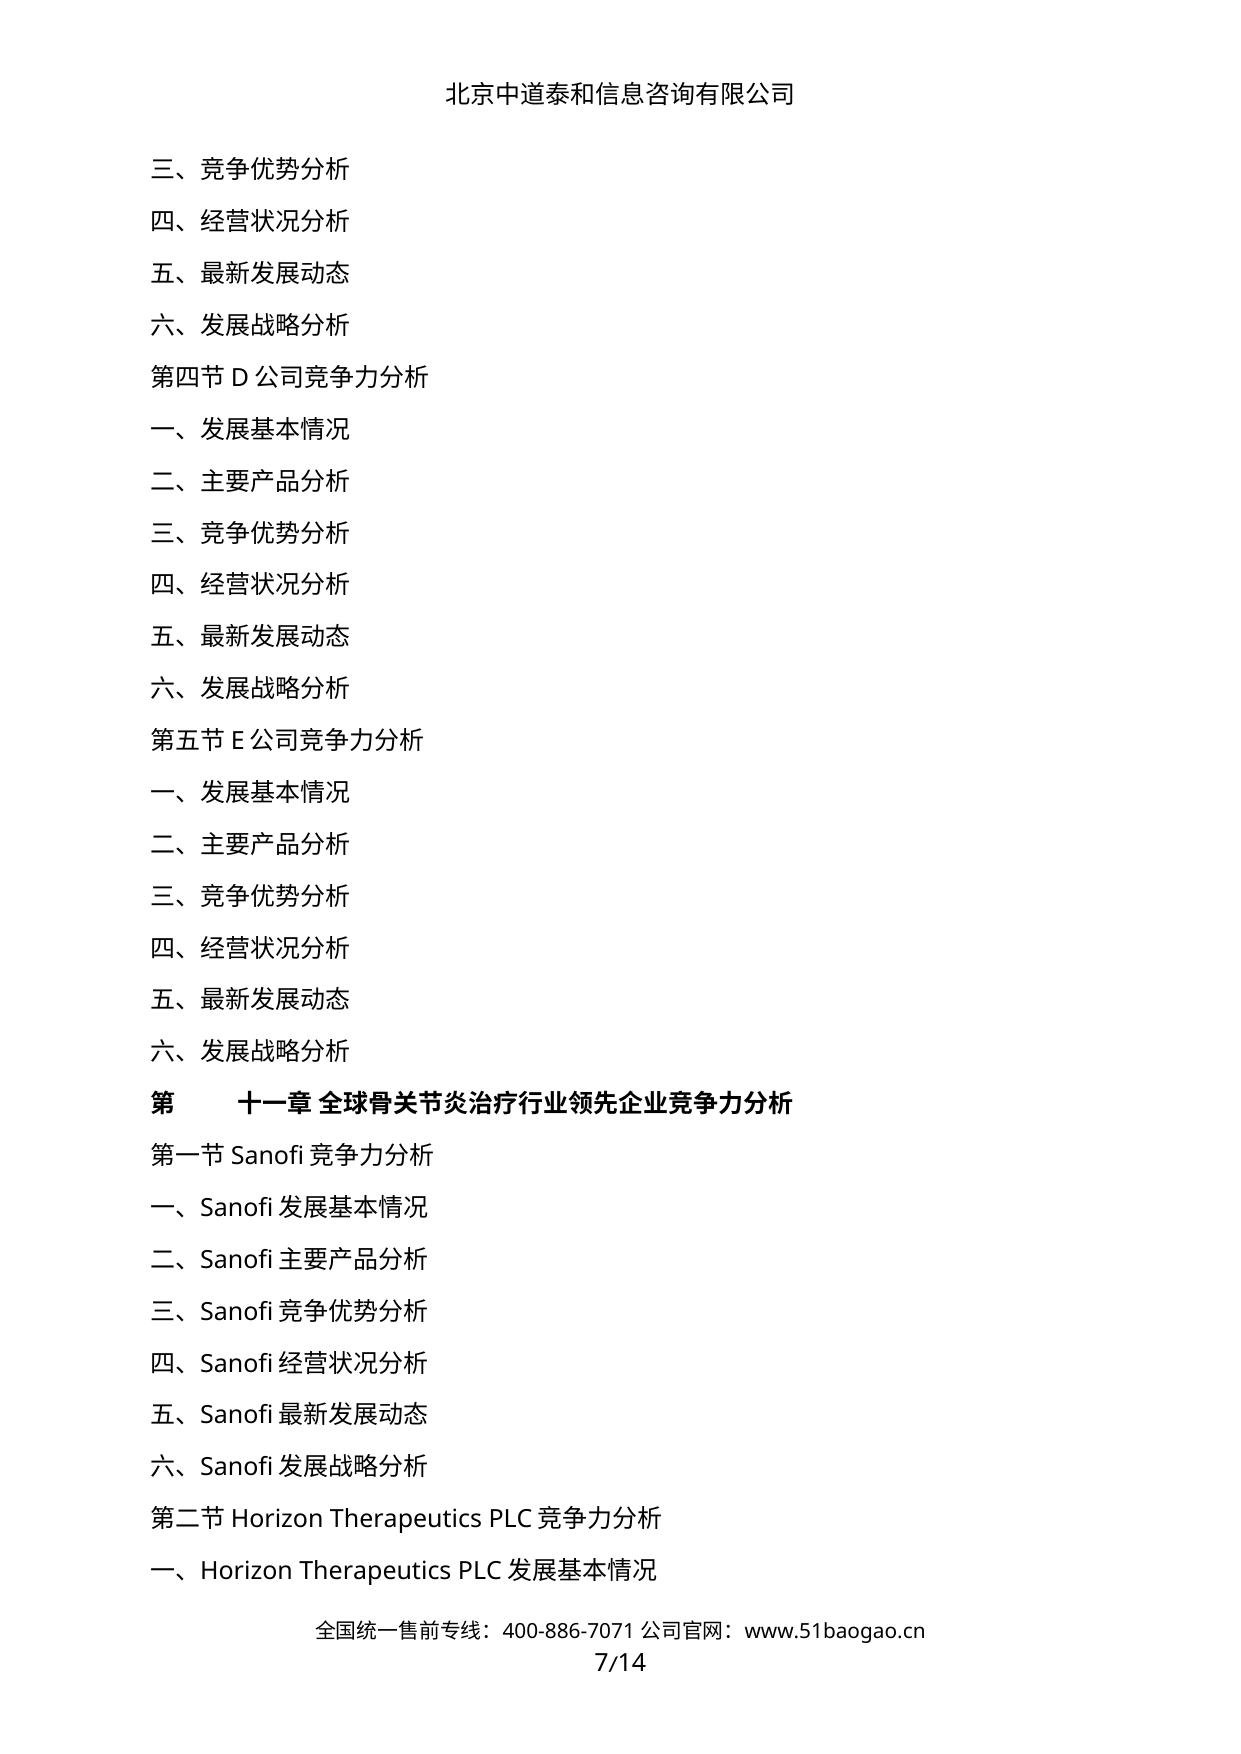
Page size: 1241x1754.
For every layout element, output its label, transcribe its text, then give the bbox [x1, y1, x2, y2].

text 四、经营状况分析 [150, 202, 1090, 238]
text 五、最新发展动态 [150, 254, 1090, 290]
text 五、最新发展动态 [150, 980, 1090, 1016]
text 六、发展战略分析 [150, 306, 1090, 342]
text 六、发展战略分析 [150, 1032, 1090, 1068]
text 四、经营状况分析 [150, 565, 1090, 601]
text 三、Sanofi竞争优势分析 [150, 1291, 1090, 1327]
text 第四节 D公司竞争力分析 [150, 357, 1090, 394]
text 一、发展基本情况 [150, 409, 1090, 446]
text 四、Sanofi经营状况分析 [150, 1343, 1090, 1379]
text 三、竞争优势分析 [150, 150, 1090, 186]
text 二、主要产品分析 [150, 824, 1090, 861]
text 第 十一章 全球骨关节炎治疗行业领先企业竞争力分析 [150, 1084, 1090, 1120]
text 三、竞争优势分析 [150, 876, 1090, 912]
text 第一节 Sanofi竞争力分析 [150, 1136, 1090, 1172]
text 第五节 E公司竞争力分析 [150, 721, 1090, 757]
text 一、发展基本情况 [150, 772, 1090, 809]
text 一、Horizon Therapeutics PLC发展基本情况 [150, 1551, 1090, 1587]
text 二、主要产品分析 [150, 461, 1090, 497]
text 六、Sanofi发展战略分析 [150, 1447, 1090, 1483]
text 五、Sanofi最新发展动态 [150, 1395, 1090, 1431]
text 二、Sanofi主要产品分析 [150, 1239, 1090, 1276]
text 六、发展战略分析 [150, 669, 1090, 705]
text 五、最新发展动态 [150, 617, 1090, 653]
text 第二节 Horizon Therapeutics PLC竞争力分析 [150, 1499, 1090, 1535]
text 三、竞争优势分析 [150, 513, 1090, 549]
text 一、Sanofi发展基本情况 [150, 1187, 1090, 1224]
text 四、经营状况分析 [150, 928, 1090, 964]
